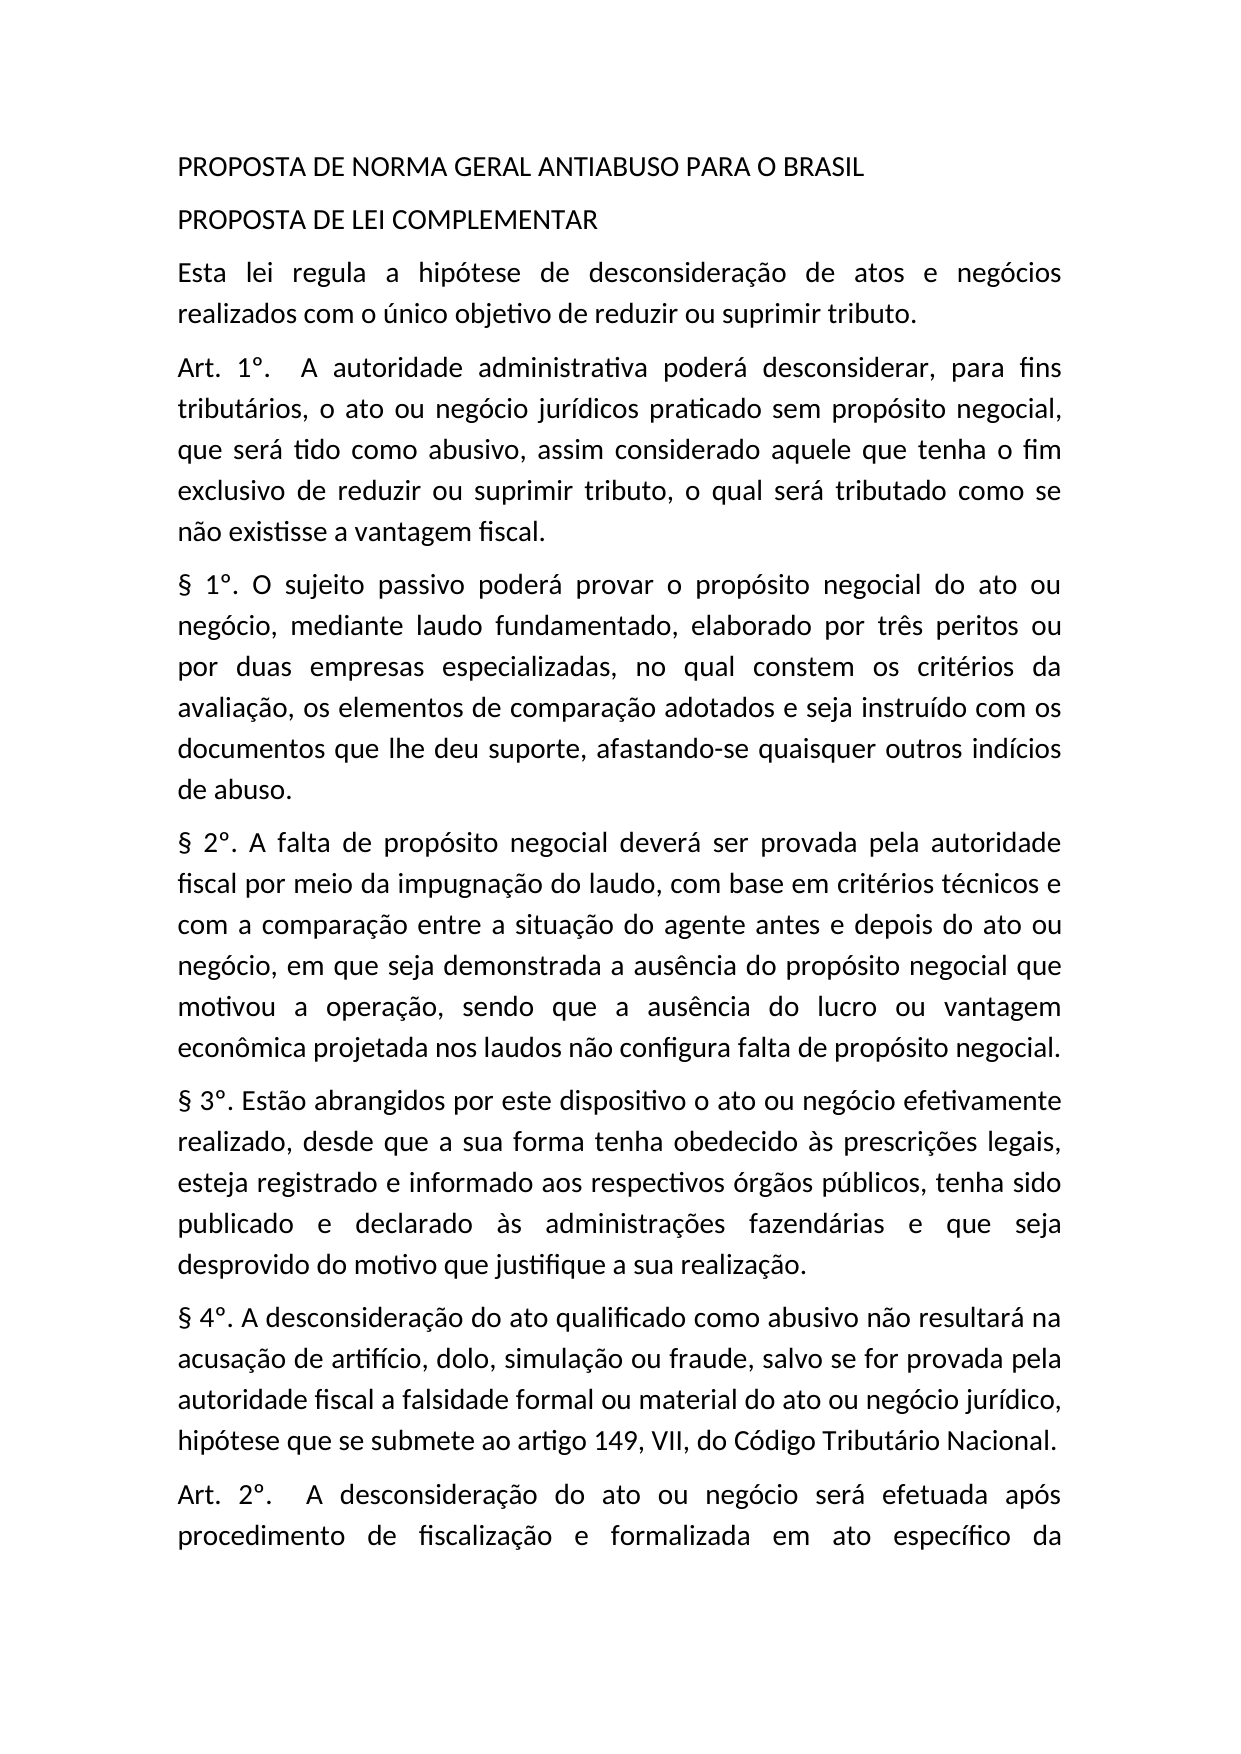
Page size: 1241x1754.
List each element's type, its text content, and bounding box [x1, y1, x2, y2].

text Art. 1º. A autoridade administrativa poderá desconsiderar, para fins tributários, o ato ou negócio jurídicos praticado sem propósito negocial, que será tido como abusivo, assim considerado aquele que tenha o fim exclusivo de reduzir ou suprimir tributo, o qual será tributado como se não existisse a vantagem fiscal. [177, 349, 1063, 548]
text Esta lei regula a hipótese de desconsideração de atos e negócios realizados com o único objetivo de reduzir ou suprimir tributo. [177, 254, 1063, 331]
text PROPOSTA DE LEI COMPLEMENTAR [177, 201, 1063, 237]
text § 4º. A desconsideração do ato qualificado como abusivo não resultará na acusação de artifício, dolo, simulação ou fraude, salvo se for provada pela autoridade fiscal a falsidade formal ou material do ato ou negócio jurídico, hipótese que se submete ao artigo 149, VII, do Código Tributário Nacional. [177, 1299, 1063, 1458]
text § 3º. Estão abrangidos por este dispositivo o ato ou negócio efetivamente realizado, desde que a sua forma tenha obedecido às prescrições legais, esteja registrado e informado aos respectivos órgãos públicos, tenha sido publicado e declarado às administrações fazendárias e que seja desprovido do motivo que justifique a sua realização. [177, 1082, 1063, 1282]
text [177, 1476, 1063, 1552]
text PROPOSTA DE NORMA GERAL ANTIABUSO PARA O BRASIL [177, 148, 1063, 183]
text § 2º. A falta de propósito negocial deverá ser provada pela autoridade fiscal por meio da impugnação do laudo, com base em critérios técnicos e com a comparação entre a situação do agente antes e depois do ato ou negócio, em que seja demonstrada a ausência do propósito negocial que motivou a operação, sendo que a ausência do lucro ou vantagem econômica projetada nos laudos não configura falta de propósito negocial. [177, 824, 1063, 1064]
text § 1º. O sujeito passivo poderá provar o propósito negocial do ato ou negócio, mediante laudo fundamentado, elaborado por três peritos ou por duas empresas especializadas, no qual constem os critérios da avaliação, os elementos de comparação adotados e seja instruído com os documentos que lhe deu suporte, afastando-se quaisquer outros indícios de abuso. [177, 566, 1063, 806]
